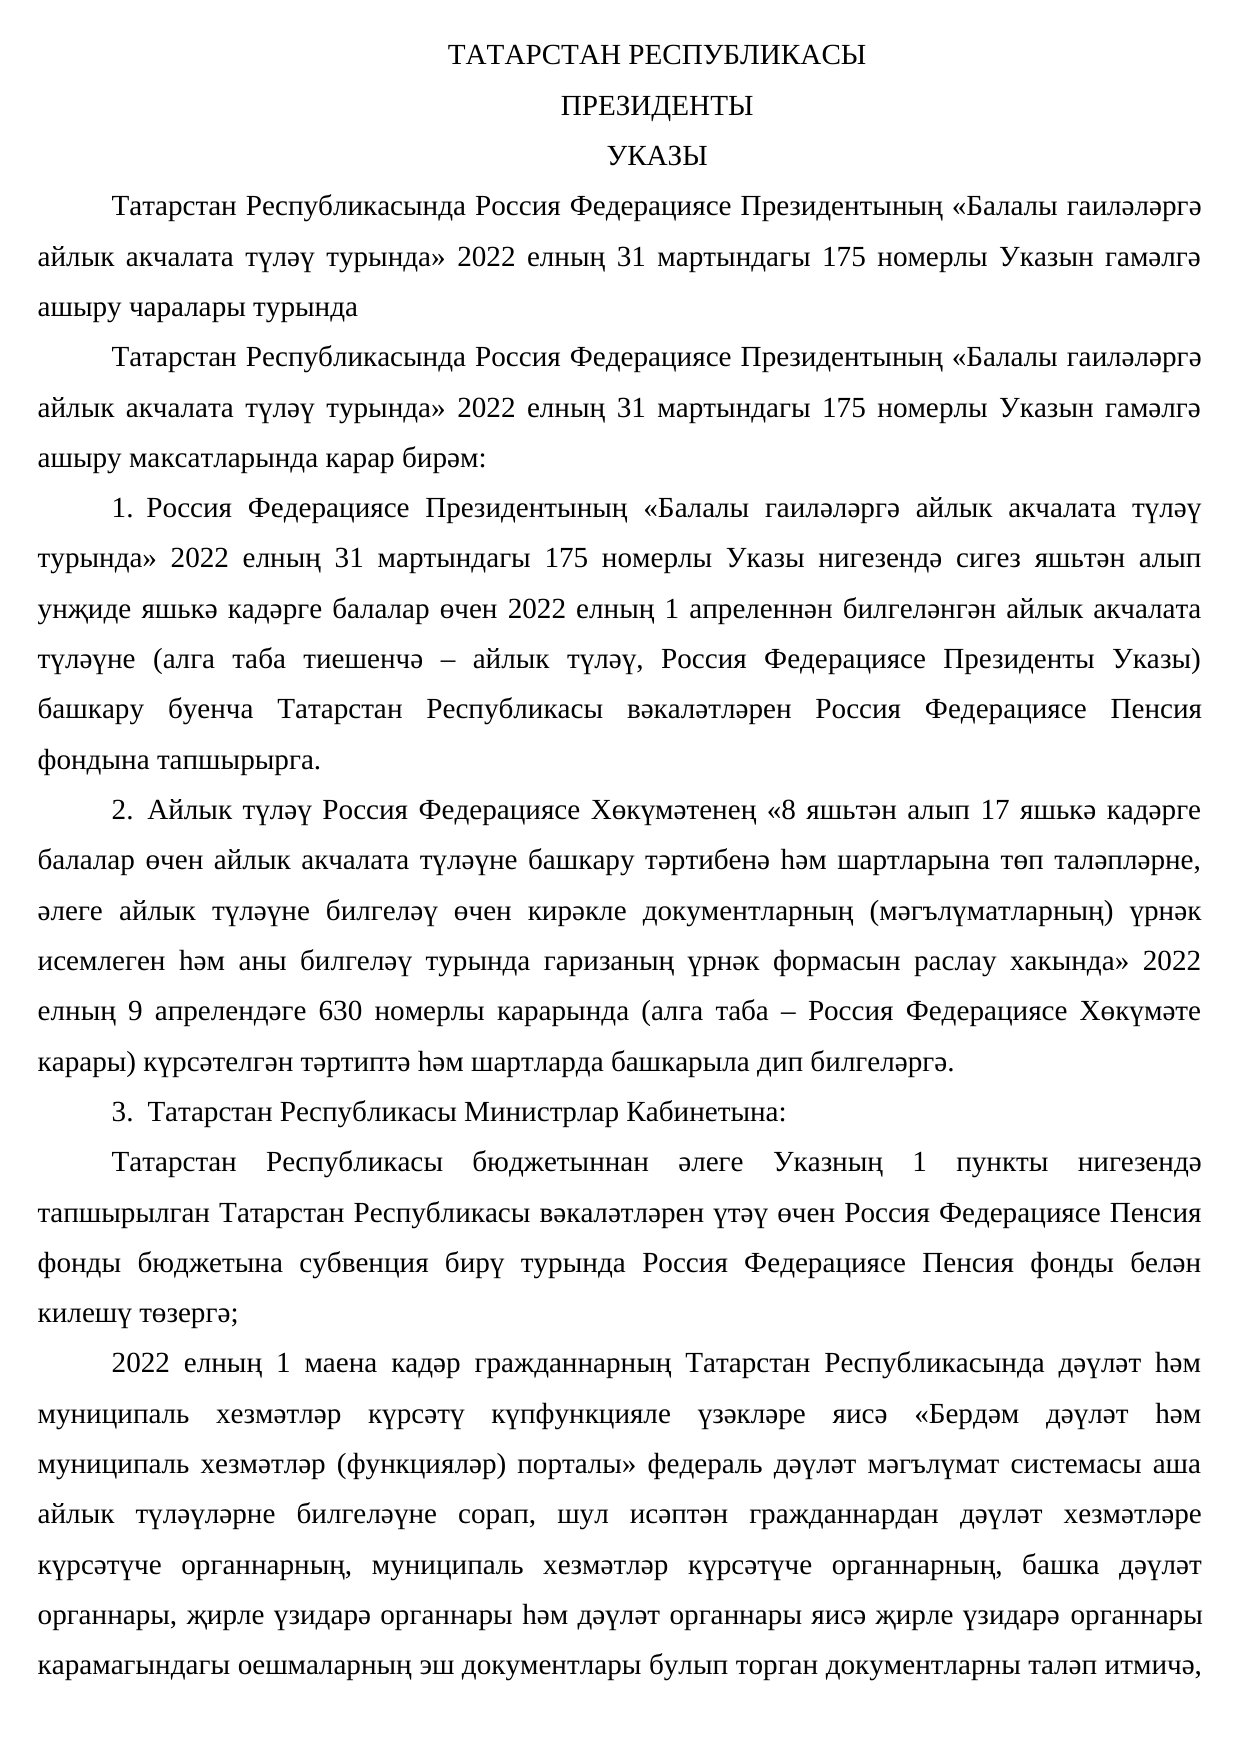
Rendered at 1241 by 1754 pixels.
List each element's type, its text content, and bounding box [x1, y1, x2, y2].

text Татарстан Республикасында Россия Федерациясе Президентының «Балалы гаиләләргә айлык акчалата түләү турында» 2022 елның 31 мартындагы 175 номерлы Указын гамәлгә ашыру максатларында карар бирәм: [37, 339, 1203, 473]
text ТАТАРСТАН РЕСПУБЛИКАСЫ [37, 37, 1203, 71]
text Татарстан Республикасында Россия Федерациясе Президентының «Балалы гаиләләргә айлык акчалата түләү турында» 2022 елның 31 мартындагы 175 номерлы Указын гамәлгә ашыру чаралары турында [37, 188, 1203, 323]
text Татарстан Республикасы бюджетыннан әлеге Указның 1 пункты нигезендә тапшырылган Татарстан Республикасы вәкаләтләрен үтәү өчен Россия Федерациясе Пенсия фонды бюджетына субвенция бирү турында Россия Федерациясе Пенсия фонды белән килешү төзергә; [37, 1144, 1203, 1329]
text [37, 1346, 1203, 1681]
text 3. Татарстан Республикасы Министрлар Кабинетына: [37, 1094, 1203, 1128]
text ПРЕЗИДЕНТЫ [37, 88, 1203, 121]
text 1. Россия Федерациясе Президентының «Балалы гаиләләргә айлык акчалата түләү турында» 2022 елның 31 мартындагы 175 номерлы Указы нигезендә сигез яшьтән алып унҗиде яшькә кадәрге балалар өчен 2022 елның 1 апреленнән билгеләнгән айлык акчалата түләүне (алга таба тиешенчә – айлык түләү, Россия Федерациясе Президенты Указы) башкару буенча Татарстан Республикасы вәкаләтләрен Россия Федерациясе Пенсия фондына тапшырырга. [37, 490, 1203, 775]
text УКАЗЫ [37, 138, 1203, 172]
text 2. Айлык түләү Россия Федерациясе Хөкүмәтенең «8 яшьтән алып 17 яшькә кадәрге балалар өчен айлык акчалата түләүне башкару тәртибенә һәм шартларына төп таләпләрне, әлеге айлык түләүне билгеләү өчен кирәкле документларның (мәгълүматларның) үрнәк исемлеген һәм аны билгеләү турында гаризаның үрнәк формасын раслау хакында» 2022 елның 9 апрелендәге 630 номерлы карарында (алга таба – Россия Федерациясе Хөкүмәте карары) күрсәтелгән тәртиптә һәм шартларда башкарыла дип билгеләргә. [37, 792, 1203, 1077]
